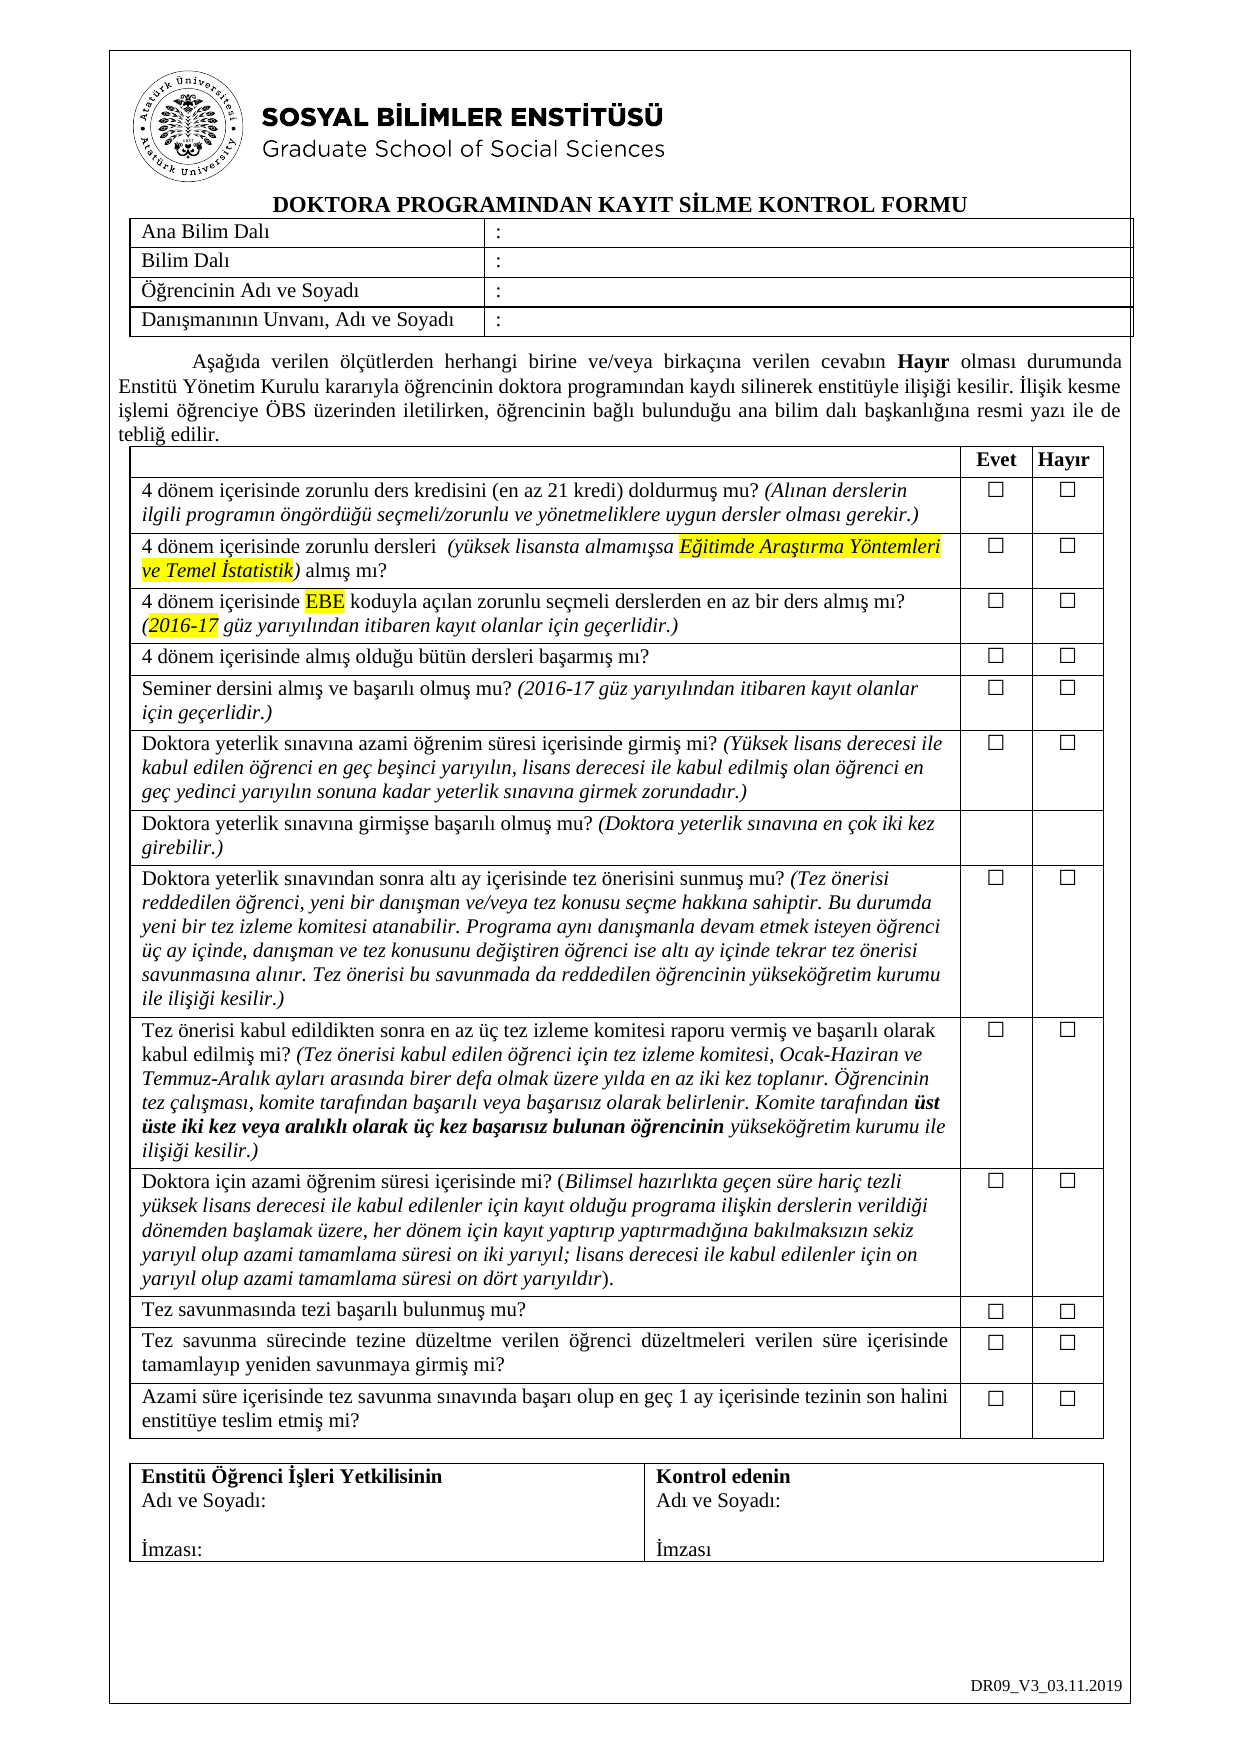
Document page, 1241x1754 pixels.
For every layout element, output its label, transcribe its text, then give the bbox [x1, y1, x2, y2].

table_cell : [485, 278, 1130, 306]
table_cell Tez savunma sürecinde tezine düzeltme verilen öğrenci düzeltmeleri verilen süre içerisinde tamamlayıp yeniden savunmaya girmiş mi? [131, 1328, 960, 1383]
table_cell [1033, 811, 1103, 865]
table_header Ana Bilim Dalı [131, 219, 484, 247]
table_header Evet [961, 447, 1032, 477]
table_cell [961, 811, 1032, 865]
table_header Enstitü Öğrenci İşleri Yetkilisinin Adı ve Soyadı: İmzası: [131, 1464, 644, 1561]
table_cell Tez önerisi kabul edildikten sonra en az üç tez izleme komitesi raporu vermiş ve başarılı olarak kabul edilmiş mi? (Tez önerisi kabul edilen öğrenci için tez izleme komitesi, Ocak-Haziran ve Temmuz-Aralık ayları arasında birer defa olmak üzere yılda en az iki kez toplanır. Öğrencinin tez çalışması, komite tarafından başarılı veya başarısız olarak belirlenir. Komite tarafından üst üste iki kez veya aralıklı olarak üç kez başarısız bulunan öğrencinin yükseköğretim kurumu ile ilişiği kesilir.) [131, 1018, 960, 1168]
table_header [131, 447, 960, 477]
table_cell Doktora yeterlik sınavına azami öğrenim süresi içerisinde girmiş mi? (Yüksek lisans derecesi ile kabul edilen öğrenci en geç beşinci yarıyılın, lisans derecesi ile kabul edilmiş olan öğrenci en geç yedinci yarıyılın sonuna kadar yeterlik sınavına girmek zorundadır.) [131, 731, 960, 809]
table_cell 4 dönem içerisinde zorunlu ders kredisini (en az 21 kredi) doldurmuş mu? (Alınan derslerin ilgili programın öngördüğü seçmeli/zorunlu ve yönetmeliklere uygun dersler olması gerekir.) [131, 478, 960, 532]
table_cell Bilim Dalı [131, 248, 484, 277]
table_cell Azami süre içerisinde tez savunma sınavında başarı olup en geç 1 ay içerisinde tezinin son halini enstitüye teslim etmiş mi? [131, 1384, 960, 1438]
table_cell Doktora yeterlik sınavından sonra altı ay içerisinde tez önerisini sunmuş mu? (Tez önerisi reddedilen öğrenci, yeni bir danışman ve/veya tez konusu seçme hakkına sahiptir. Bu durumda yeni bir tez izleme komitesi atanabilir. Programa aynı danışmanla devam etmek isteyen öğrenci üç ay içinde, danışman ve tez konusunu değiştiren öğrenci ise altı ay içinde tekrar tez önerisi savunmasına alınır. Tez önerisi bu savunmada da reddedilen öğrencinin yükseköğretim kurumu ile ilişiği kesilir.) [131, 866, 960, 1017]
table_header Hayır [1033, 447, 1103, 477]
table_cell : [485, 248, 1130, 277]
table_cell 4 dönem içerisinde almış olduğu bütün dersleri başarmış mı? [131, 644, 960, 675]
table_cell Tez savunmasında tezi başarılı bulunmuş mu? [131, 1297, 960, 1327]
table_cell Doktora için azami öğrenim süresi içerisinde mi? (Bilimsel hazırlıkta geçen süre hariç tezli yüksek lisans derecesi ile kabul edilenler için kayıt olduğu programa ilişkin derslerin verildiği dönemden başlamak üzere, her dönem için kayıt yaptırıp yaptırmadığına bakılmaksızın sekiz yarıyıl olup azami tamamlama süresi on iki yarıyıl; lisans derecesi ile kabul edilenler için on yarıyıl olup azami tamamlama süresi on dört yarıyıldır). [131, 1169, 960, 1296]
table_header Kontrol edenin Adı ve Soyadı: İmzası [645, 1464, 1103, 1561]
picture [118, 59, 679, 192]
table_cell Öğrencinin Adı ve Soyadı [131, 278, 484, 306]
text Aşağıda verilen ölçütlerden herhangi birine ve/veya birkaçına verilen cevabın Hayır olması durumunda Enstitü Yönetim Kurulu kararıyla öğrencinin doktora programından kaydı silinerek enstitüyle ilişiği kesilir. İlişik kesme işlemi öğrenciye ÖBS üzerinden iletilirken, öğrencinin bağlı bulunduğu ana bilim dalı başkanlığına resmi yazı ile de tebliğ edilir. [118, 349, 1122, 446]
table_header : [485, 219, 1130, 247]
table_cell Danışmanının Unvanı, Adı ve Soyadı [131, 308, 484, 336]
text DOKTORA PROGRAMINDAN KAYIT SİLME KONTROL FORMU [118, 191, 1122, 218]
table_cell : [485, 308, 1130, 336]
table_cell 4 dönem içerisinde zorunlu dersleri (yüksek lisansta almamışsa Eğitimde Araştırma Yöntemleri ve Temel İstatistik) almış mı? [131, 534, 960, 588]
table_cell Seminer dersini almış ve başarılı olmuş mu? (2016-17 güz yarıyılından itibaren kayıt olanlar için geçerlidir.) [131, 676, 960, 730]
table_cell 4 dönem içerisinde EBE koduyla açılan zorunlu seçmeli derslerden en az bir ders almış mı? (2016-17 güz yarıyılından itibaren kayıt olanlar için geçerlidir.) [131, 589, 960, 643]
table_cell Doktora yeterlik sınavına girmişse başarılı olmuş mu? (Doktora yeterlik sınavına en çok iki kez girebilir.) [131, 811, 960, 865]
